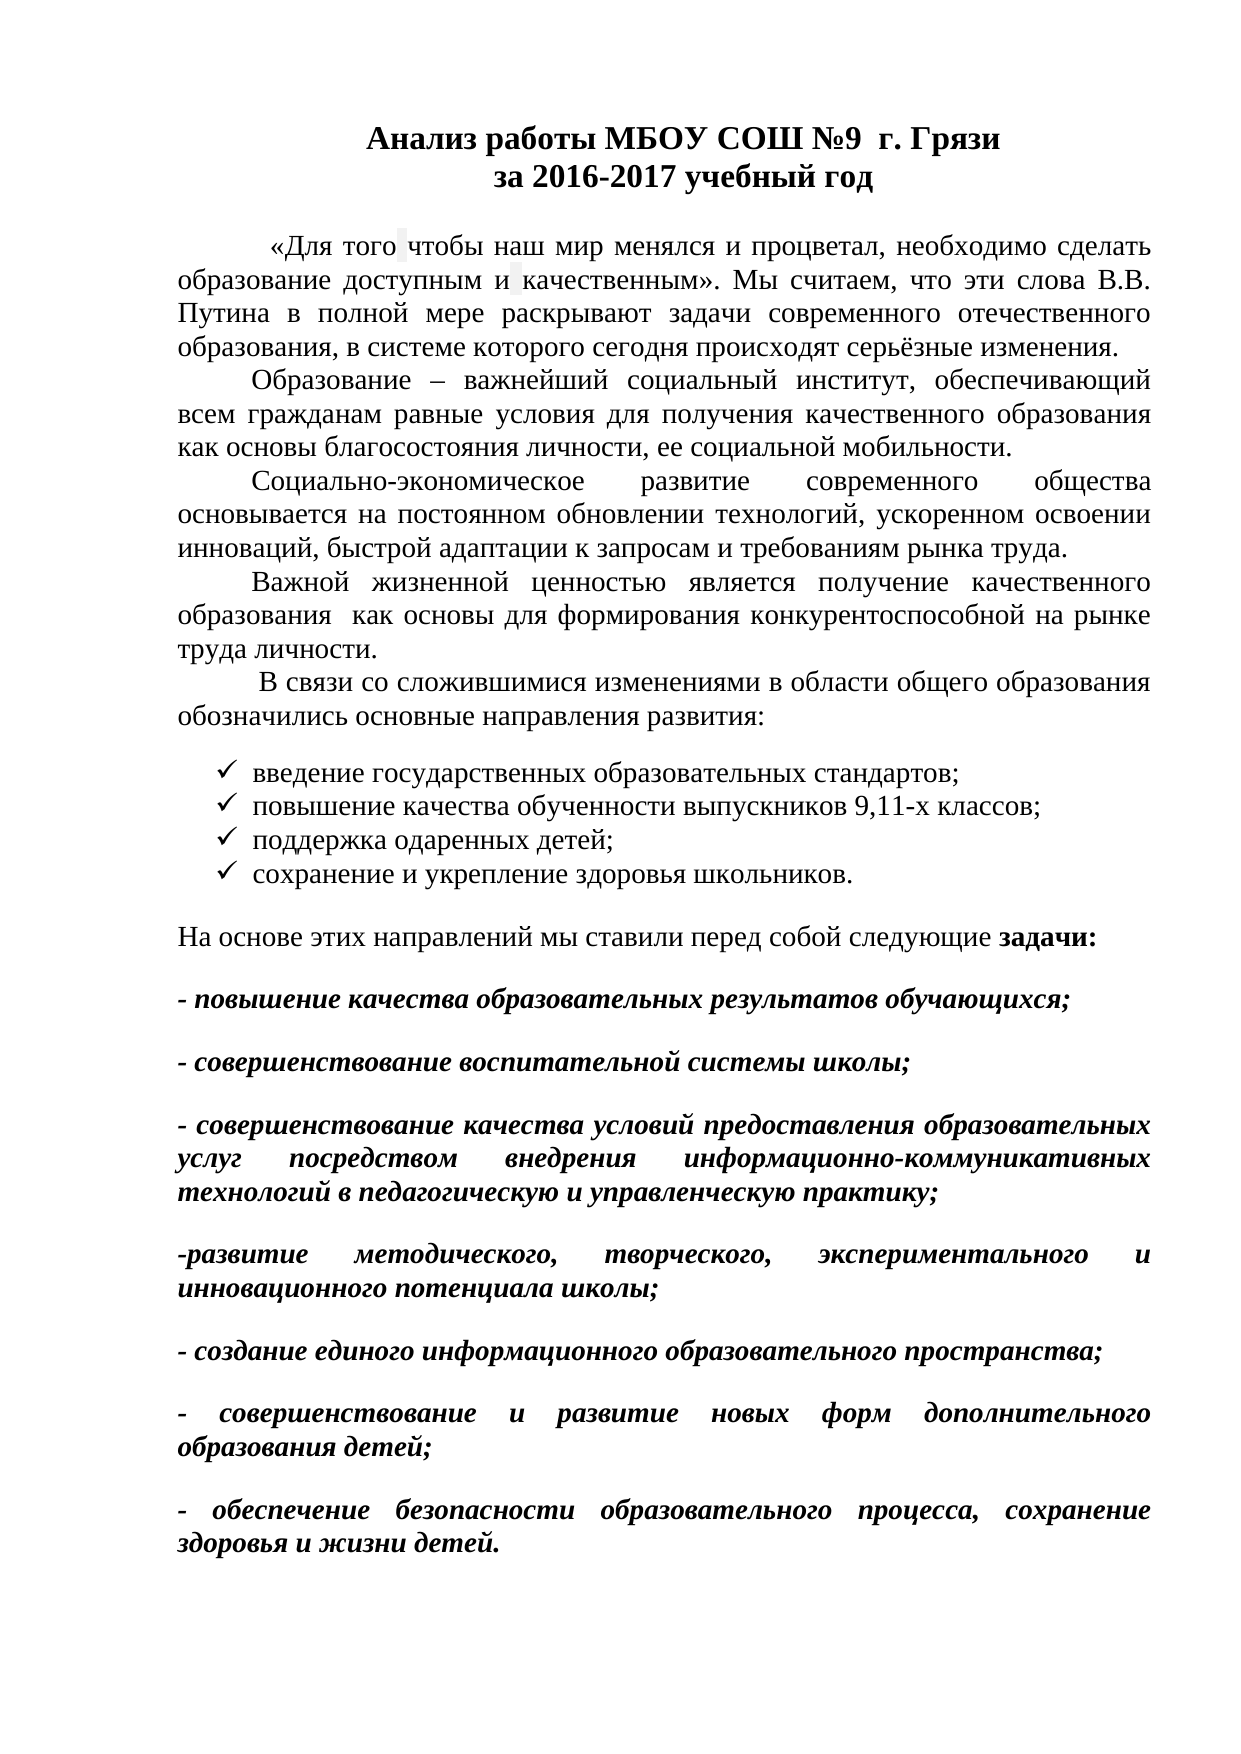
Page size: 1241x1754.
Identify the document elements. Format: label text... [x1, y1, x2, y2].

text В связи со сложившимися изменениями в области общего образования обозначились основные направления развития: [177, 664, 1152, 731]
text Социально-экономическое развитие современного общества основывается на постоянном обновлении технологий, ускоренном освоении инноваций, быстрой адаптации к запросам и требованиям рынка труда. [177, 463, 1152, 564]
text Анализ работы МБОУ СОШ №9 г. Грязи [215, 118, 1152, 156]
text - совершенствование и развитие новых форм дополнительного образования детей; [177, 1396, 1152, 1463]
text - совершенствование качества условий предоставления образовательных услуг посредством внедрения информационно-коммуникативных технологий в педагогическую и управленческую практику; [177, 1107, 1152, 1207]
list введение государственных образовательных стандартов; [215, 755, 1152, 788]
list поддержка одаренных детей; [215, 822, 1152, 856]
text - повышение качества образовательных результатов обучающихся; [177, 981, 1152, 1015]
text - совершенствование воспитательной системы школы; [177, 1044, 1152, 1078]
text -развитие методического, творческого, экспериментального и инновационного потенциала школы; [177, 1237, 1152, 1304]
text Важной жизненной ценностью является получение качественного образования как основы для формирования конкурентоспособной на рынке труда личности. [177, 564, 1152, 664]
list повышение качества обученности выпускников 9,11-х классов; [215, 788, 1152, 822]
text - обеспечение безопасности образовательного процесса, сохранение здоровья и жизни детей. [177, 1492, 1152, 1559]
list сохранение и укрепление здоровья школьников. [215, 856, 1152, 889]
text «Для того чтобы наш мир менялся и процветал, необходимо сделать образование доступным и качественным». Мы считаем, что эти слова В.В. Путина в полной мере раскрывают задачи современного отечественного образования, в системе которого сегодня происходят серьёзные изменения. [177, 228, 1152, 362]
text - создание единого информационного образовательного пространства; [177, 1333, 1152, 1366]
text за 2016-2017 учебный год [215, 156, 1152, 195]
text Образование – важнейший социальный институт, обеспечивающий всем гражданам равные условия для получения качественного образования как основы благосостояния личности, ее социальной мобильности. [177, 362, 1152, 463]
text На основе этих направлений мы ставили перед собой следующие задачи: [177, 919, 1152, 952]
